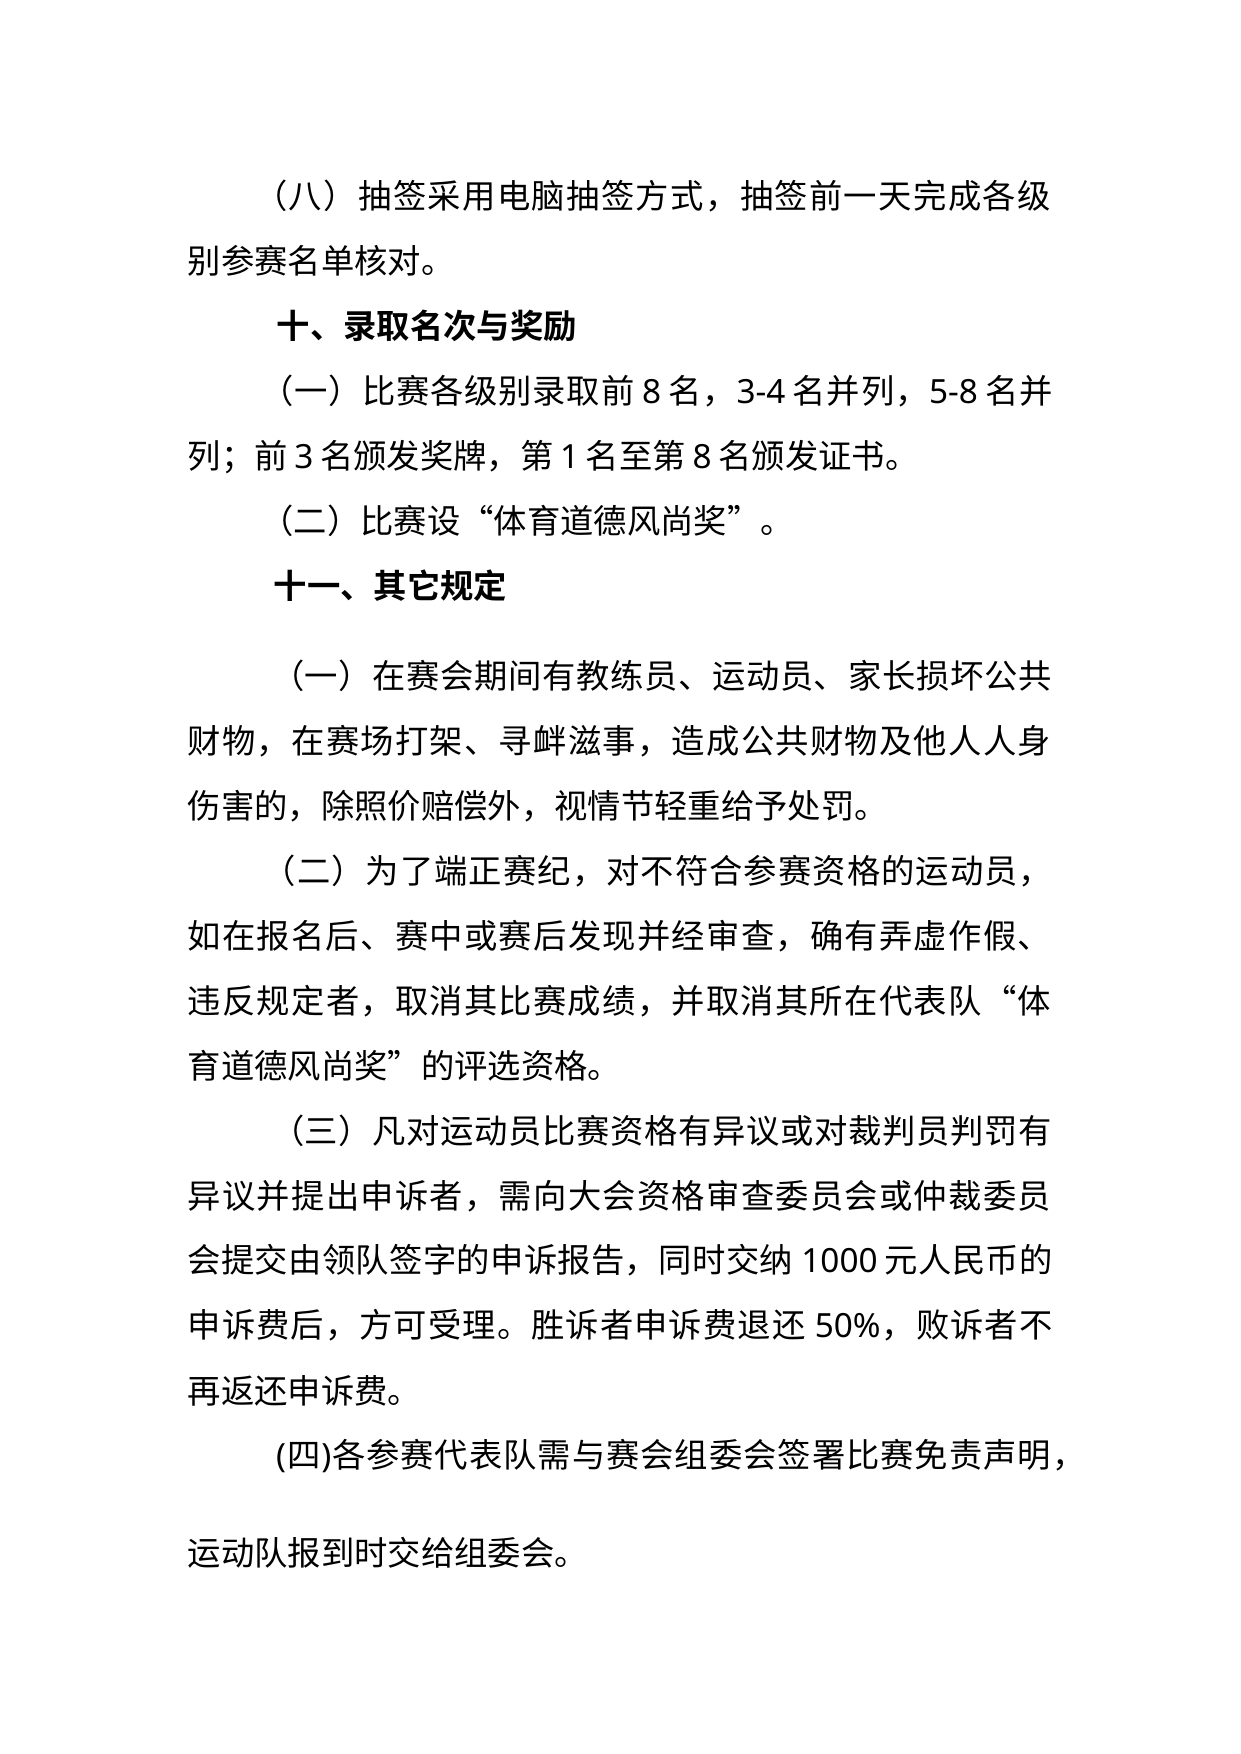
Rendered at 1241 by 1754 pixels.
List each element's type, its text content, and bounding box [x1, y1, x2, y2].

text 十、录取名次与奖励 [187, 292, 1053, 357]
text （二）比赛设“体育道德风尚奖”。 [187, 487, 1053, 552]
text (四)各参赛代表队需与赛会组委会签署比赛免责声明，运动队报到时交给组委会。 [187, 1421, 1053, 1583]
text （二）为了端正赛纪，对不符合参赛资格的运动员，如在报名后、赛中或赛后发现并经审查，确有弄虚作假、违反规定者，取消其比赛成绩，并取消其所在代表队“体育道德风尚奖”的评选资格。 [187, 836, 1053, 1096]
text （一）在赛会期间有教练员、运动员、家长损坏公共财物，在赛场打架、寻衅滋事，造成公共财物及他人人身伤害的，除照价赔偿外，视情节轻重给予处罚。 [187, 641, 1053, 836]
text （三）凡对运动员比赛资格有异议或对裁判员判罚有异议并提出申诉者，需向大会资格审查委员会或仲裁委员会提交由领队签字的申诉报告，同时交纳1000元人民币的申诉费后，方可受理。胜诉者申诉费退还50%，败诉者不再返还申诉费。 [187, 1096, 1053, 1421]
text （八）抽签采用电脑抽签方式，抽签前一天完成各级别参赛名单核对。 [187, 162, 1053, 292]
text （一）比赛各级别录取前8名，3-4名并列，5-8名并列；前3名颁发奖牌，第1名至第8名颁发证书。 [187, 357, 1053, 487]
text 十一、其它规定 [273, 552, 1053, 617]
